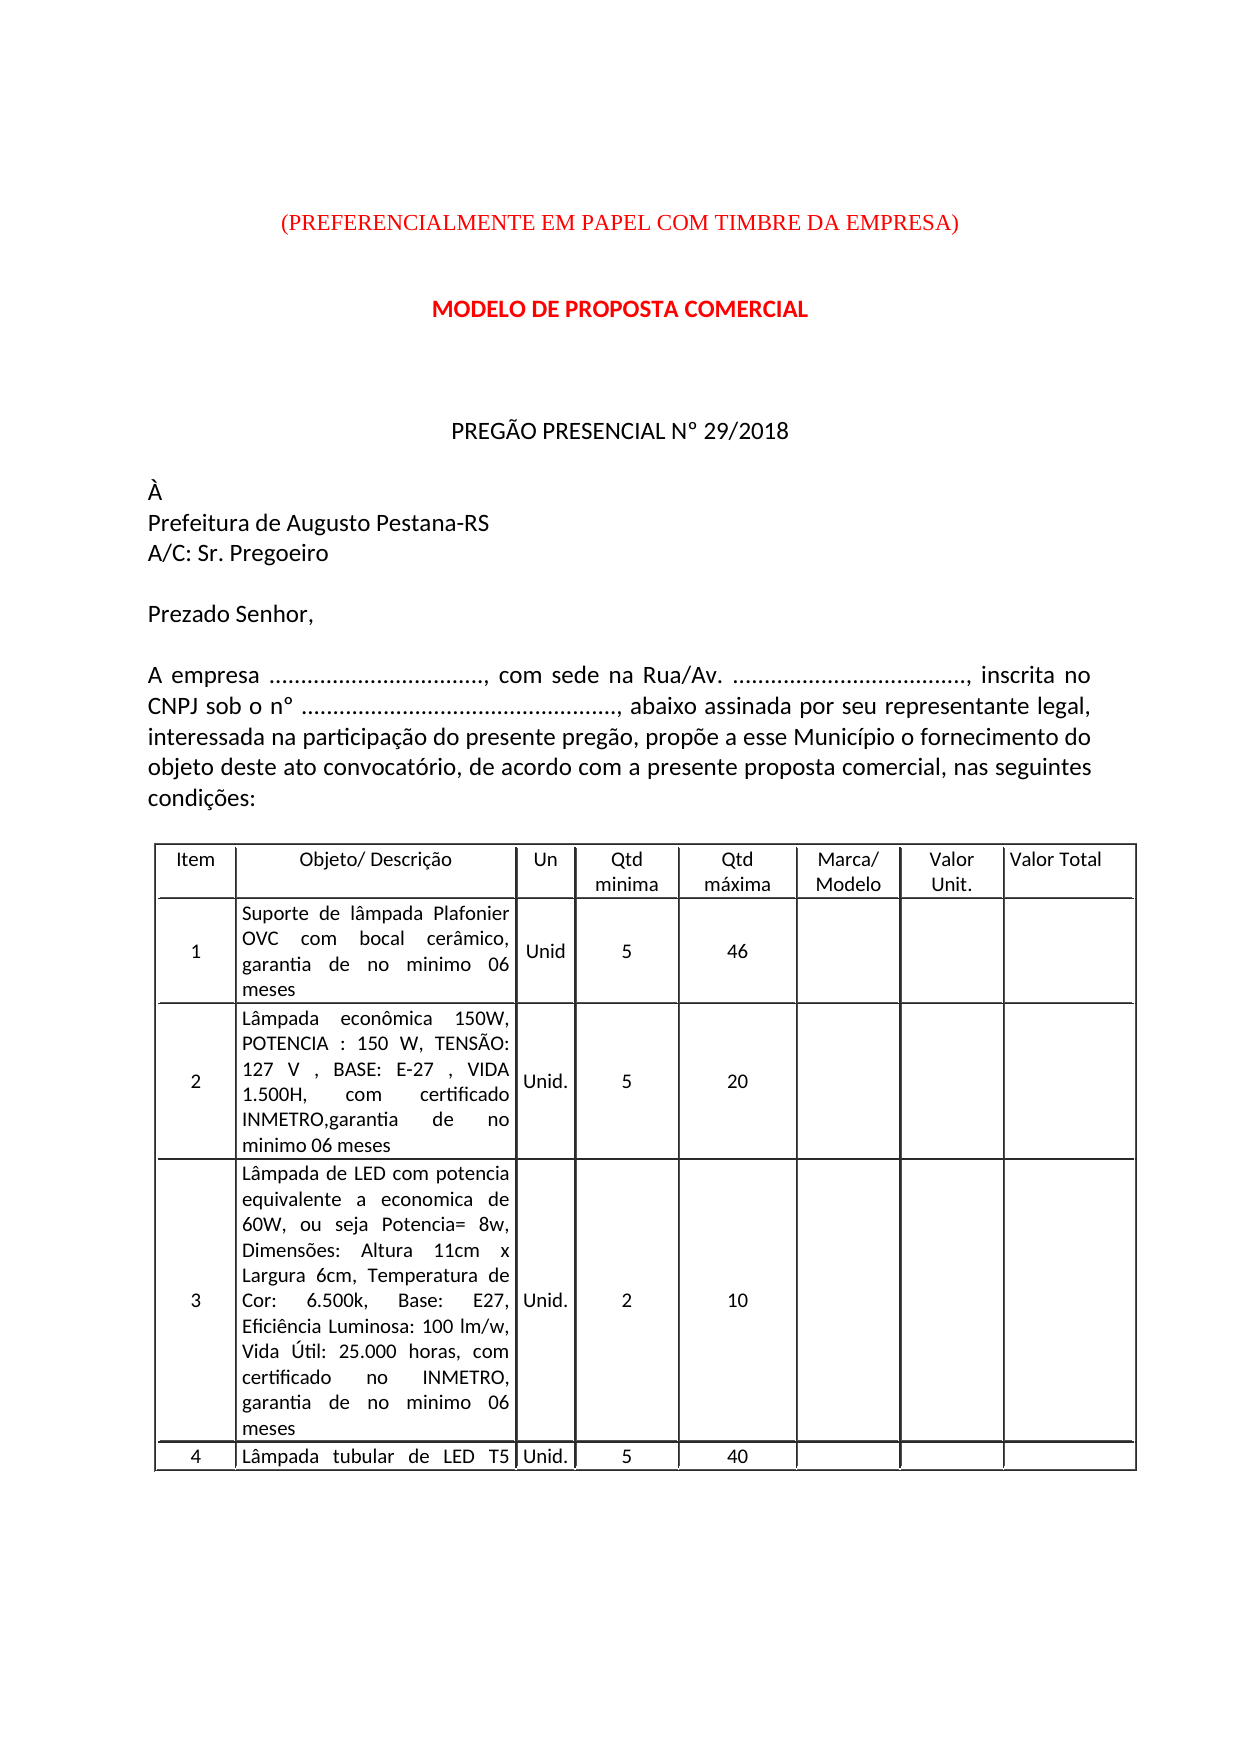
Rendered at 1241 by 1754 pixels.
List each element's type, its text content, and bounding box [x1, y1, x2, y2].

table_cell [1005, 1002, 1135, 1157]
table_cell [900, 1444, 1003, 1469]
text A empresa .................................., com sede na Rua/Av. ....................................., inscrita no CNPJ sob o nº .................................................., abaixo assinada por seu representante legal, interessada na participação do presente pregão, propõe a esse Município o fornecimento do objeto deste ato convocatório, de acordo com a presente proposta comercial, nas seguintes condições: [148, 659, 1092, 812]
table_cell [1003, 1440, 1135, 1469]
table_cell Lâmpada de LED com potencia equivalente a economica de 60W, ou seja Potencia= 8w, Dimensões: Altura 11cm x Largura 6cm, Temperatura de Cor: 6.500k, Base: E27, Eficiência Luminosa: 100 lm/w, Vida Útil: 25.000 horas, com certificado no INMETRO, garantia de no minimo 06 meses [237, 1161, 514, 1440]
table_cell [798, 1005, 898, 1157]
table_cell 46 [680, 900, 795, 1002]
table_cell 20 [680, 1005, 795, 1157]
table_cell 2 [577, 1161, 677, 1440]
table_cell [236, 1444, 516, 1469]
table_cell [796, 1444, 900, 1469]
table_cell 5 [577, 900, 677, 1002]
table_cell Unid [518, 900, 573, 1002]
table_header Qtd máxima [679, 846, 796, 897]
table_cell 5 [575, 1444, 678, 1469]
text Prezado Senhor, [148, 598, 1092, 629]
table_header Item [157, 845, 236, 897]
table_header Qtd minima [576, 846, 678, 897]
text (PREFERENCIALMENTE EM PAPEL COM TIMBRE DA EMPRESA) [148, 209, 1092, 236]
table_cell Lâmpada econômica 150W, POTENCIA : 150 W, TENSÃO: 127 V , BASE: E-27 , VIDA 1.500H, com certificado INMETRO,garantia de no minimo 06 meses [237, 1005, 514, 1157]
table_header Objeto/ Descrição [236, 845, 516, 897]
table_header Valor Total [1003, 845, 1135, 897]
table_cell [1005, 1158, 1135, 1440]
table_cell 5 [577, 1005, 677, 1157]
text A/C: Sr. Pregoeiro [148, 537, 1092, 568]
table_cell [1005, 897, 1135, 1002]
text À [148, 476, 1092, 507]
table_cell 10 [680, 1161, 795, 1440]
table_header Un [517, 845, 575, 897]
table_cell 40 [679, 1444, 796, 1469]
table_cell Unid. [518, 1161, 573, 1440]
table_cell Suporte de lâmpada Plafonier OVC com bocal cerâmico, garantia de no minimo 06 meses [237, 900, 514, 1002]
table_cell 3 [156, 1158, 234, 1440]
table_cell 4 [156, 1440, 236, 1469]
table_cell [798, 1161, 898, 1440]
table_cell [902, 1161, 1002, 1440]
text MODELO DE PROPOSTA COMERCIAL [148, 293, 1092, 324]
table_cell [902, 1005, 1002, 1157]
table_cell Unid. [516, 1444, 575, 1469]
table_cell [798, 900, 898, 1002]
table_header Marca/ Modelo [796, 845, 900, 897]
table_cell 2 [156, 1002, 234, 1157]
text Prefeitura de Augusto Pestana-RS [148, 507, 1092, 537]
table_cell 1 [156, 897, 234, 1002]
table_cell [902, 900, 1002, 1002]
table_cell Unid. [518, 1005, 573, 1157]
table_header Valor Unit. [901, 846, 1003, 897]
title PREGÃO PRESENCIAL Nº 29/2018 [148, 415, 1092, 446]
